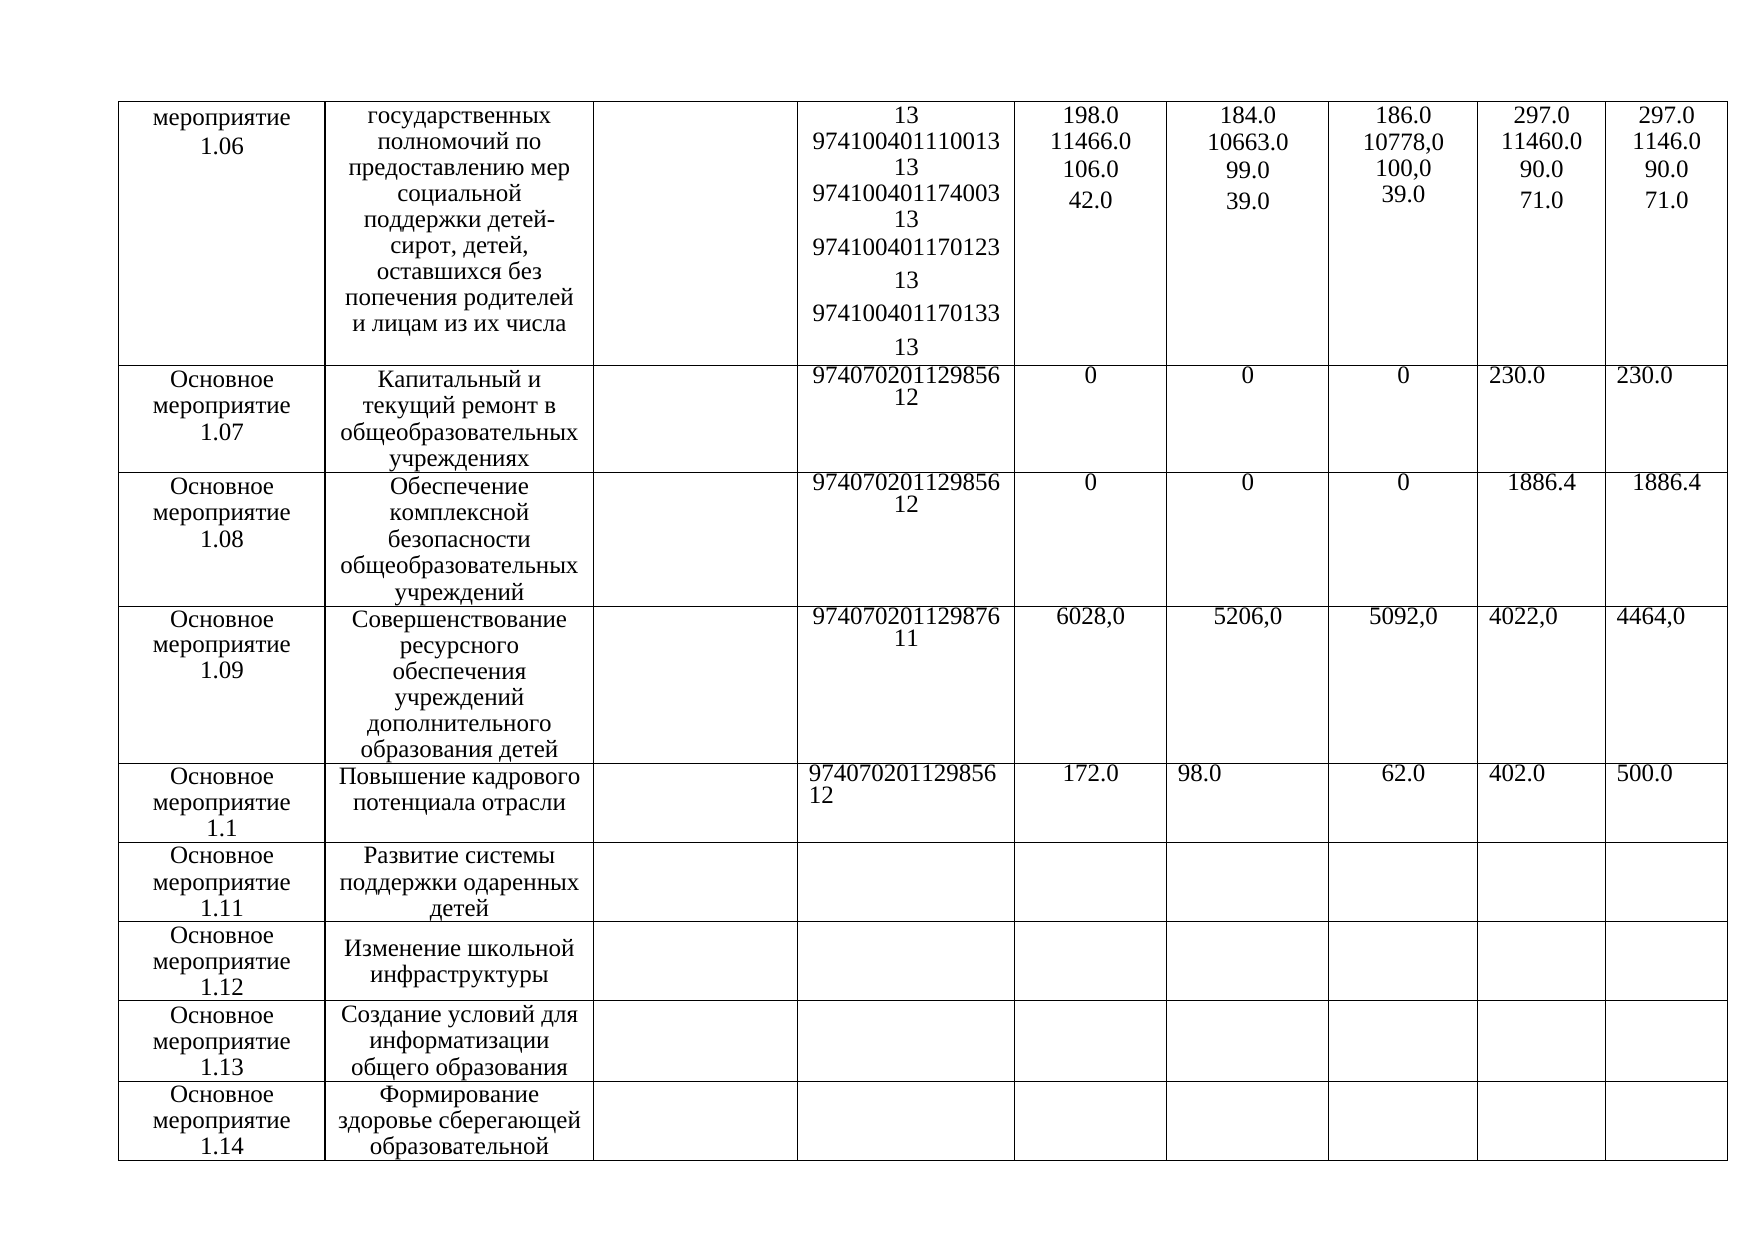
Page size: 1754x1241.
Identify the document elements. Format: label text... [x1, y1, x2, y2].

table_cell [798, 843, 1014, 921]
table_cell [1478, 1001, 1605, 1081]
table_cell [1478, 843, 1605, 921]
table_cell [798, 102, 1014, 365]
table_cell 172.0 [1015, 764, 1166, 842]
table_cell Создание условий для информатизации общего образования [326, 1001, 593, 1081]
table_cell [1329, 1082, 1477, 1160]
table_cell [1015, 1001, 1166, 1081]
table_cell [1015, 922, 1166, 1000]
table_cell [1606, 102, 1727, 365]
table_cell [1478, 1082, 1605, 1160]
table_cell Совершенствование ресурсного обеспечения учреждений дополнительного образования детей [326, 607, 593, 763]
table_cell 0 [1167, 366, 1328, 472]
table_cell [594, 843, 797, 921]
table_cell [594, 1082, 797, 1160]
table_cell 97407020112985612 [798, 366, 1014, 472]
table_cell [326, 1082, 593, 1160]
table_cell [1606, 922, 1727, 1000]
table_cell [594, 922, 797, 1000]
table_cell [1167, 1082, 1328, 1160]
table_cell [1606, 843, 1727, 921]
table_cell [594, 102, 797, 365]
table_cell Основное мероприятие 1.1 [119, 764, 324, 842]
table_cell [1329, 922, 1477, 1000]
table_cell [798, 1082, 1014, 1160]
table_cell 0 [1015, 473, 1166, 606]
table_cell [798, 1001, 1014, 1081]
table_cell [798, 922, 1014, 1000]
table_cell [1329, 843, 1477, 921]
table_cell [594, 607, 797, 763]
table_cell [594, 764, 797, 842]
table_cell 97407020112985612 [798, 473, 1014, 606]
table_cell 1886.4 [1478, 473, 1605, 606]
table_cell 0 [1329, 473, 1477, 606]
table_cell Основное мероприятие 1.09 [119, 607, 324, 763]
table_cell 5206,0 [1167, 607, 1328, 763]
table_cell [1167, 102, 1328, 365]
table_cell Основное мероприятие 1.11 [119, 843, 324, 921]
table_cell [1478, 102, 1605, 365]
table_cell 230.0 [1606, 366, 1727, 472]
table_cell 0 [1015, 366, 1166, 472]
table_cell 4022,0 [1478, 607, 1605, 763]
table_cell 1886.4 [1606, 473, 1727, 606]
table_cell 4464,0 [1606, 607, 1727, 763]
table_cell [1606, 1001, 1727, 1081]
table_cell Основное мероприятие 1.08 [119, 473, 324, 606]
table_cell Изменение школьной инфраструктуры [326, 922, 593, 1000]
table_cell [1167, 922, 1328, 1000]
table_cell [594, 473, 797, 606]
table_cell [1015, 102, 1166, 365]
table_cell [594, 1001, 797, 1081]
table_cell 230.0 [1478, 366, 1605, 472]
table_cell [1015, 1082, 1166, 1160]
table_cell Обеспечение комплексной безопасности общеобразовательных учреждений [326, 473, 593, 606]
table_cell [119, 1082, 324, 1160]
table_cell 0 [1167, 473, 1328, 606]
table_cell Основное мероприятие 1.12 [119, 922, 324, 1000]
table_cell 62.0 [1329, 764, 1477, 842]
table_cell Повышение кадрового потенциала отрасли [326, 764, 593, 842]
table_cell 97407020112985612 [798, 764, 1014, 842]
table_cell Основное мероприятие 1.13 [119, 1001, 324, 1081]
table_cell 97407020112987611 [798, 607, 1014, 763]
table_cell 5092,0 [1329, 607, 1477, 763]
table_cell 6028,0 [1015, 607, 1166, 763]
table_cell 500.0 [1606, 764, 1727, 842]
table_cell [1329, 1001, 1477, 1081]
table_cell [594, 366, 797, 472]
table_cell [1329, 102, 1477, 365]
table_cell [1015, 843, 1166, 921]
table_cell Развитие системы поддержки одаренных детей [326, 843, 593, 921]
table_cell [1167, 1001, 1328, 1081]
table_cell 98.0 [1167, 764, 1328, 842]
table_cell [1478, 922, 1605, 1000]
table_cell 0 [1329, 366, 1477, 472]
table_cell Основное мероприятие 1.07 [119, 366, 324, 472]
table_cell [1167, 843, 1328, 921]
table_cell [326, 102, 593, 365]
table_cell Капитальный и текущий ремонт в общеобразовательных учреждениях [326, 366, 593, 472]
table_cell [1606, 1082, 1727, 1160]
table_cell 402.0 [1478, 764, 1605, 842]
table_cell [119, 102, 324, 365]
